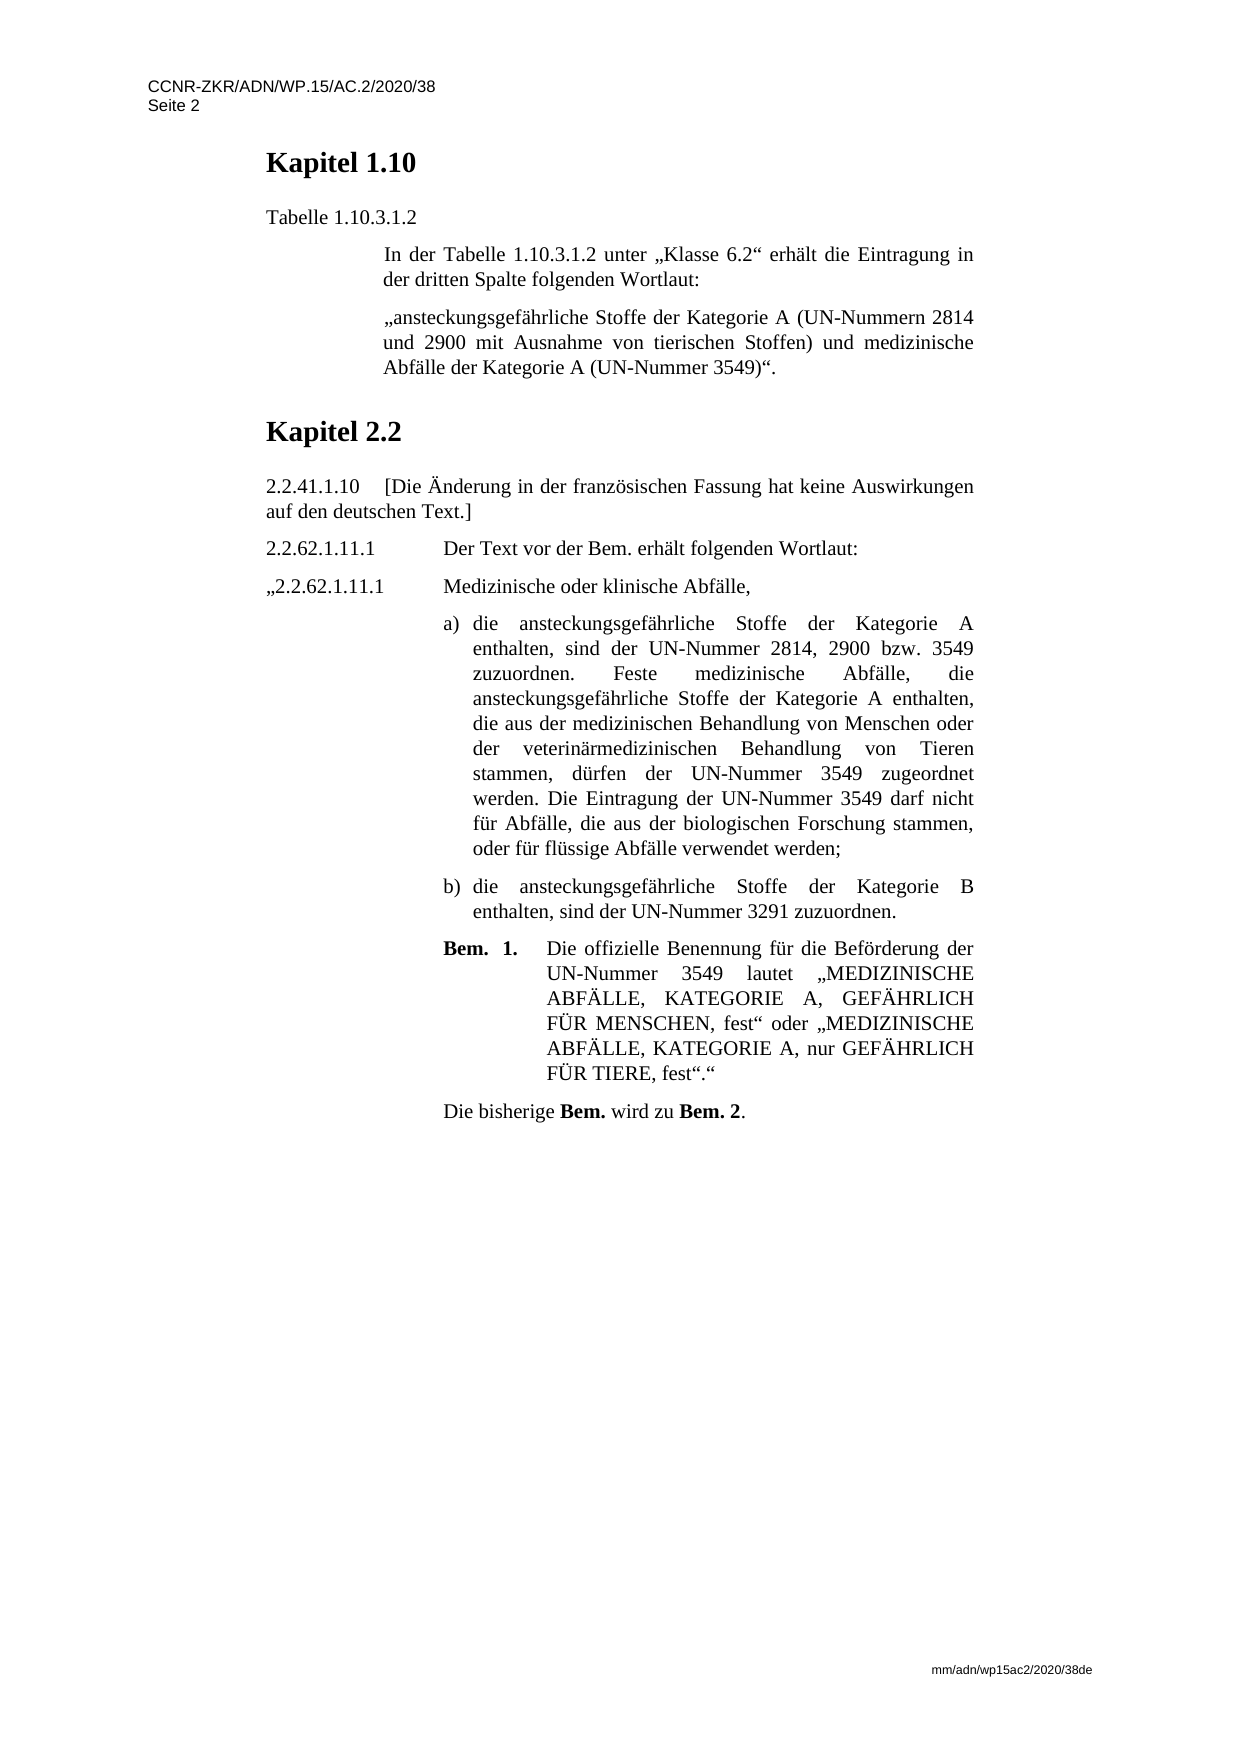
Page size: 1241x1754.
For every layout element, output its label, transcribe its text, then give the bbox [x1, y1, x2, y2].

text a) die ansteckungsgefährliche Stoffe der Kategorie A enthalten, sind der UN-Nummer 2814, 2900 bzw. 3549 zuzuordnen. Feste medizinische Abfälle, die ansteckungsgefährliche Stoffe der Kategorie A enthalten, die aus der medizinischen Behandlung von Menschen oder der veterinärmedizinischen Behandlung von Tieren stammen, dürfen der UN-Nummer 3549 zugeordnet werden. Die Eintragung der UN-Nummer 3549 darf nicht für Abfälle, die aus der biologischen Forschung stammen, oder für flüssige Abfälle verwendet werden; [443, 610, 974, 860]
text b) die ansteckungsgefährliche Stoffe der Kategorie B enthalten, sind der UN-Nummer 3291 zuzuordnen. [443, 873, 974, 923]
text 2.2.62.1.11.1 Der Text vor der Bem. erhält folgenden Wortlaut: [266, 535, 974, 560]
text In der Tabelle 1.10.3.1.2 unter „Klasse 6.2“ erhält die Eintragung in der dritten Spalte folgenden Wortlaut: [266, 241, 974, 291]
text Bem. 1. Die offizielle Benennung für die Beförderung der UN-Nummer 3549 lautet „MEDIZINISCHE ABFÄLLE, KATEGORIE A, GEFÄHRLICH FÜR MENSCHEN, fest“ oder „MEDIZINISCHE ABFÄLLE, KATEGORIE A, nur GEFÄHRLICH FÜR TIERE, fest“.“ [443, 935, 974, 1085]
text Kapitel 1.10 [148, 148, 974, 179]
text Tabelle 1.10.3.1.2 [266, 204, 974, 229]
text 2.2.41.1.10 [Die Änderung in der französischen Fassung hat keine Auswirkungen auf den deutschen Text.] [266, 473, 974, 523]
text Die bisherige Bem. wird zu Bem. 2. [443, 1098, 974, 1123]
text „2.2.62.1.11.1 Medizinische oder klinische Abfälle, [266, 573, 974, 598]
text Kapitel 2.2 [148, 416, 974, 448]
text „ansteckungsgefährliche Stoffe der Kategorie A (UN-Nummern 2814 und 2900 mit Ausnahme von tierischen Stoffen) und medizinische Abfälle der Kategorie A (UN-Nummer 3549)“. [383, 304, 974, 379]
